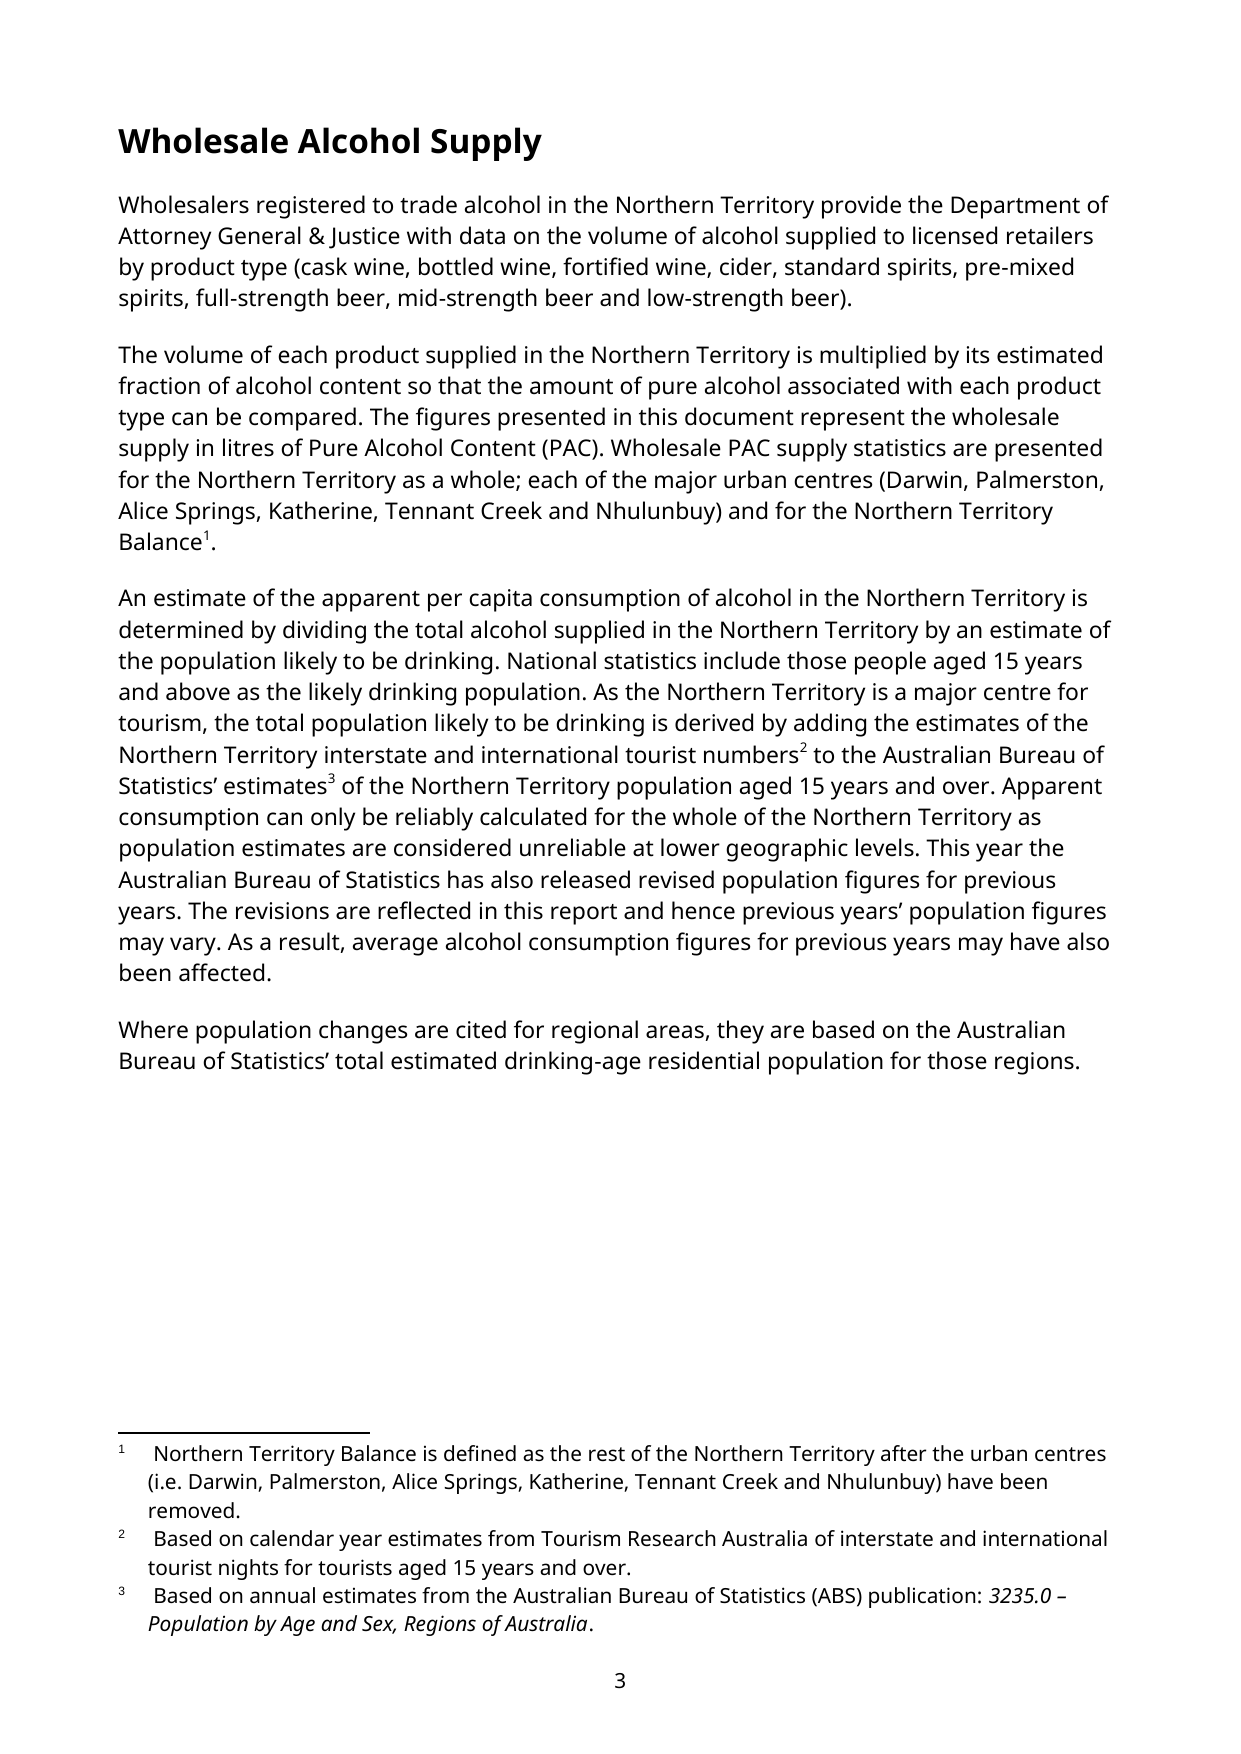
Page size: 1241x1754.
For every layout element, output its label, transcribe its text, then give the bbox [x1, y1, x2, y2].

text An estimate of the apparent per capita consumption of alcohol in the Northern Territory is determined by dividing the total alcohol supplied in the Northern Territory by an estimate of the population likely to be drinking. National statistics include those people aged 15 years and above as the likely drinking population. As the Northern Territory is a major centre for tourism, the total population likely to be drinking is derived by adding the estimates of the Northern Territory interstate and international tourist numbers to the Australian Bureau of Statistics’ estimates of the Northern Territory population aged 15 years and over. Apparent consumption can only be reliably calculated for the whole of the Northern Territory as population estimates are considered unreliable at lower geographic levels. This year the Australian Bureau of Statistics has also released revised population figures for previous years. The revisions are reflected in this report and hence previous years’ population figures may vary. As a result, average alcohol consumption figures for previous years may have also been affected. [118, 582, 1122, 988]
text Where population changes are cited for regional areas, they are based on the Australian Bureau of Statistics’ total estimated drinking-age residential population for those regions. [118, 1013, 1122, 1076]
text Wholesalers registered to trade alcohol in the Northern Territory provide the Department of Attorney General & Justice with data on the volume of alcohol supplied to licensed retailers by product type (cask wine, bottled wine, fortified wine, cider, standard spirits, pre-mixed spirits, full-strength beer, mid-strength beer and low-strength beer). [118, 188, 1122, 313]
text The volume of each product supplied in the Northern Territory is multiplied by its estimated fraction of alcohol content so that the amount of pure alcohol associated with each product type can be compared. The figures presented in this document represent the wholesale supply in litres of Pure Alcohol Content (PAC). Wholesale PAC supply statistics are presented for the Northern Territory as a whole; each of the major urban centres (Darwin, Palmerston, Alice Springs, Katherine, Tennant Creek and Nhulunbuy) and for the Northern Territory Balance. [118, 338, 1122, 557]
subtitle Wholesale Alcohol Supply [118, 118, 1122, 163]
